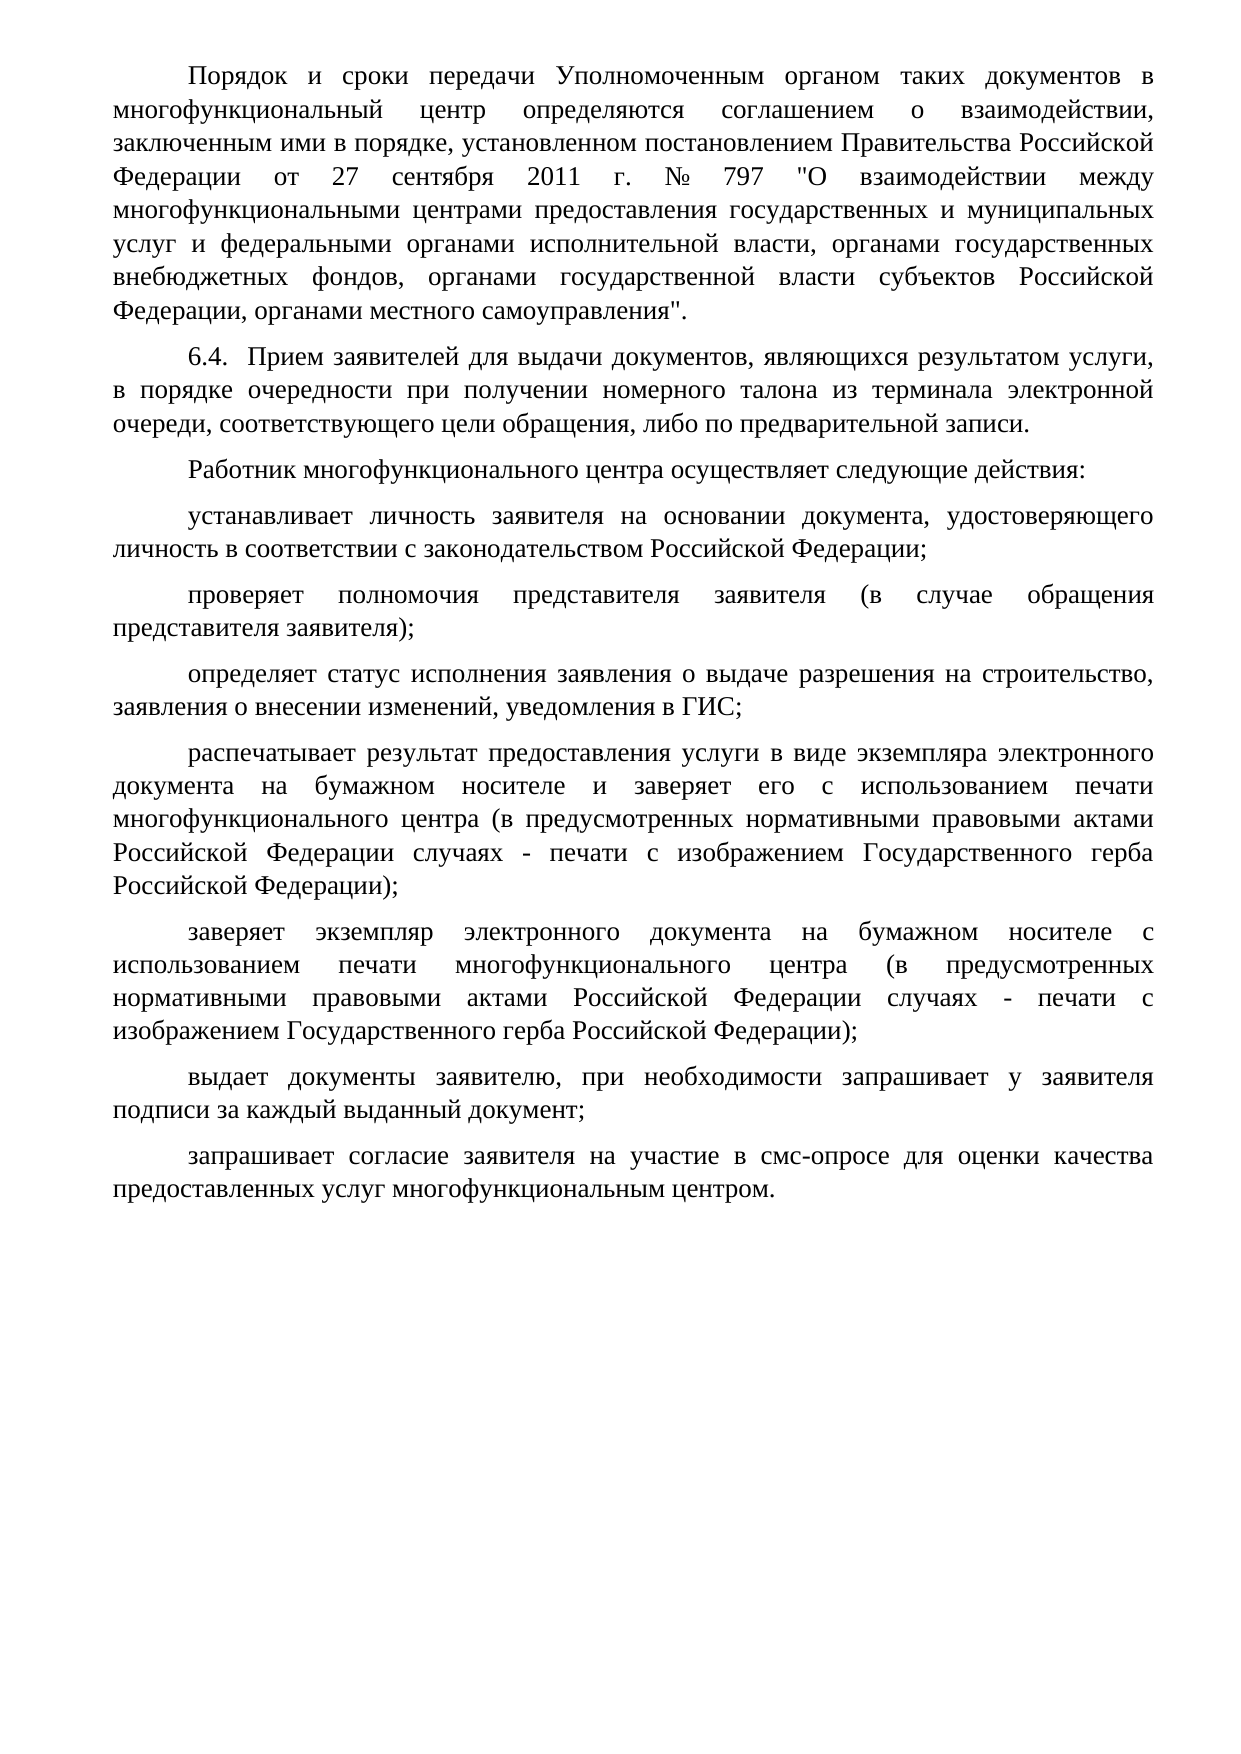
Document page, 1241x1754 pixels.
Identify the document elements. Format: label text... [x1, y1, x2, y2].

text запрашивает согласие заявителя на участие в смс-опросе для оценки качества предоставленных услуг многофункциональным центром. [113, 1139, 1155, 1203]
text Порядок и сроки передачи Уполномоченным органом таких документов в многофункциональный центр определяются соглашением о взаимодействии, заключенным ими в порядке, установленном постановлением Правительства Российской Федерации от 27 сентября 2011 г. № 797 "О взаимодействии между многофункциональными центрами предоставления государственных и муниципальных услуг и федеральными органами исполнительной власти, органами государственных внебюджетных фондов, органами государственной власти субъектов Российской Федерации, органами местного самоуправления". [113, 59, 1155, 325]
text распечатывает результат предоставления услуги в виде экземпляра электронного документа на бумажном носителе и заверяет его с использованием печати многофункционального центра (в предусмотренных нормативными правовыми актами Российской Федерации случаях - печати с изображением Государственного герба Российской Федерации); [113, 736, 1155, 900]
list Прием заявителей для выдачи документов, являющихся результатом услуги, в порядке очередности при получении номерного талона из терминала электронной очереди, соответствующего цели обращения, либо по предварительной записи. [113, 340, 1155, 438]
text определяет статус исполнения заявления о выдаче разрешения на строительство, заявления о внесении изменений, уведомления в ГИС; [113, 657, 1155, 721]
text выдает документы заявителю, при необходимости запрашивает у заявителя подписи за каждый выданный документ; [113, 1060, 1155, 1124]
text проверяет полномочия представителя заявителя (в случае обращения представителя заявителя); [113, 578, 1155, 642]
text Работник многофункционального центра осуществляет следующие действия: [113, 453, 1155, 484]
text заверяет экземпляр электронного документа на бумажном носителе с использованием печати многофункционального центра (в предусмотренных нормативными правовыми актами Российской Федерации случаях - печати с изображением Государственного герба Российской Федерации); [113, 915, 1155, 1046]
text устанавливает личность заявителя на основании документа, удостоверяющего личность в соответствии с законодательством Российской Федерации; [113, 499, 1155, 563]
